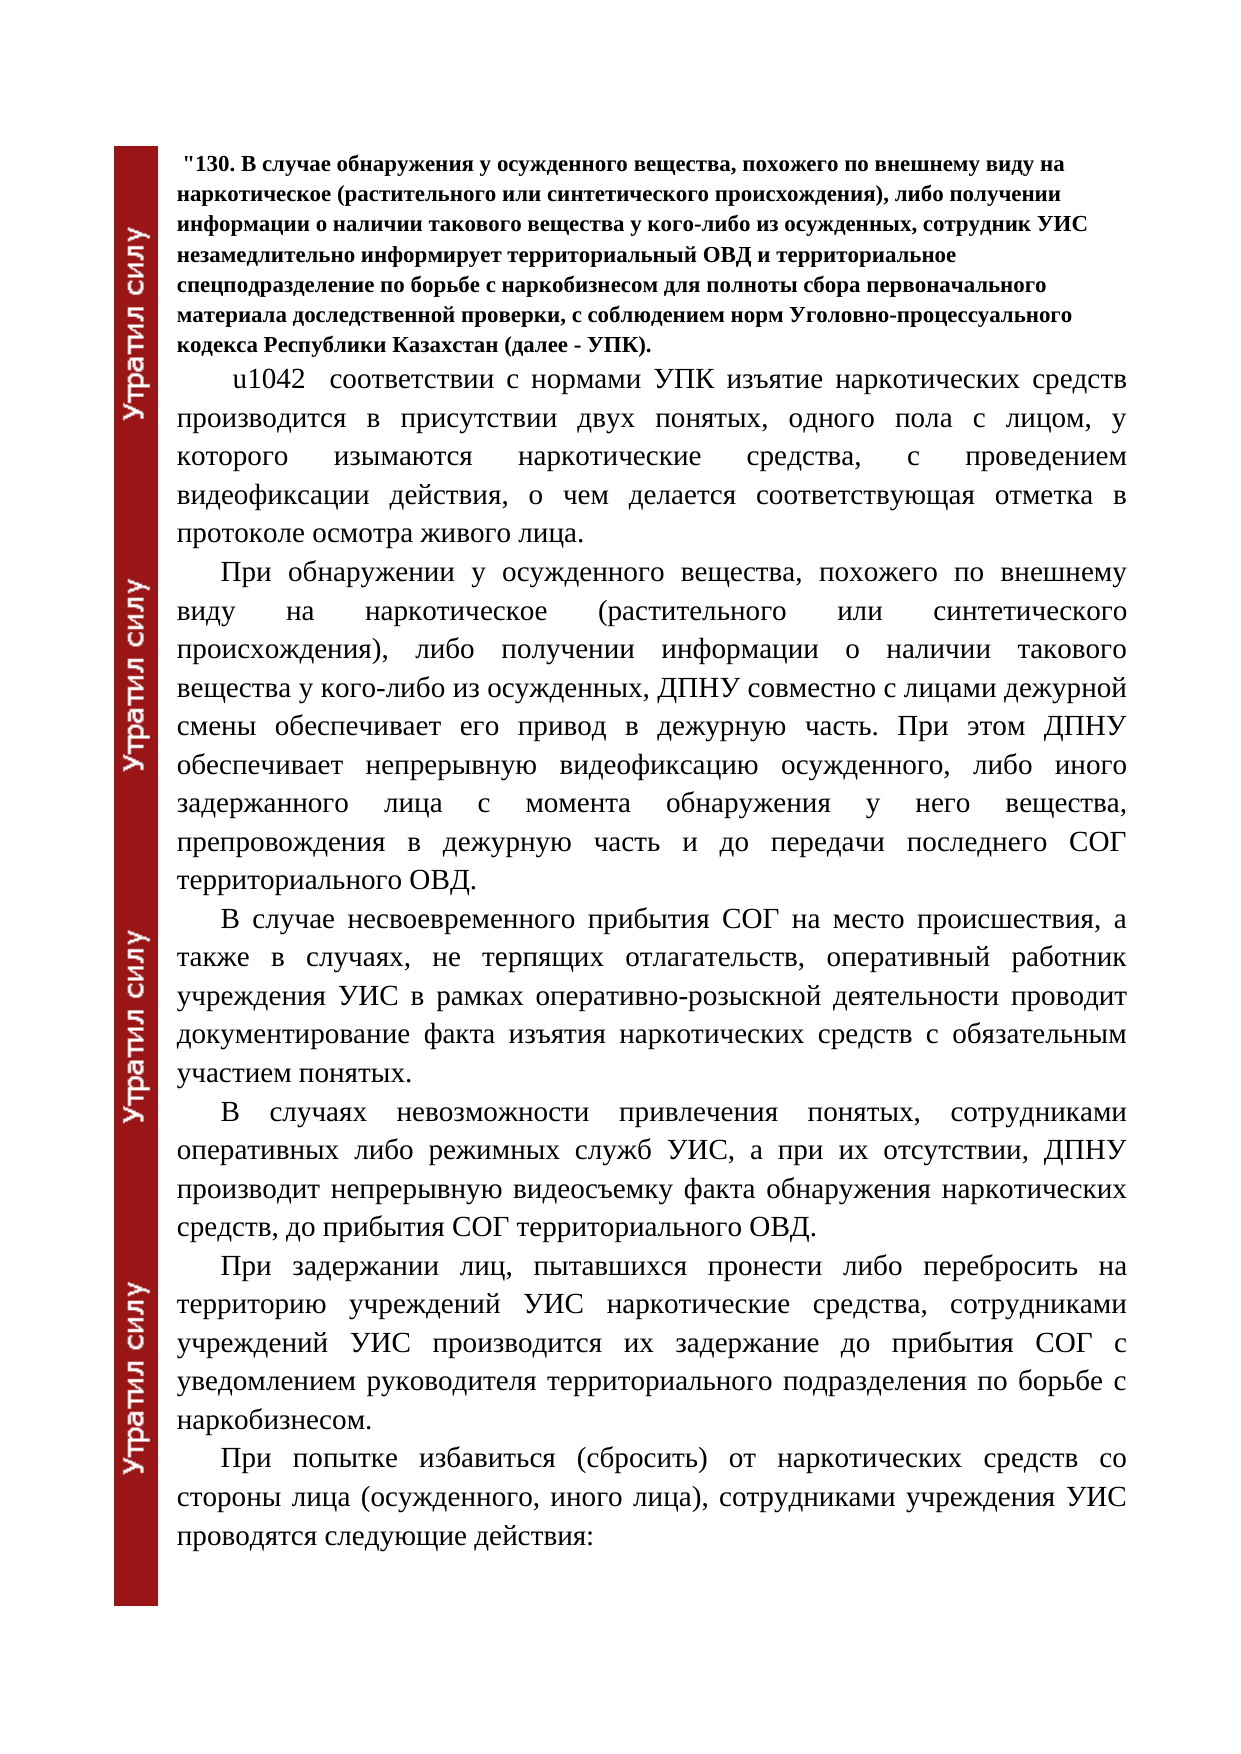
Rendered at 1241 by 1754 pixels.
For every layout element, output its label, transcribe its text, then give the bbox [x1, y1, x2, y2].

text u1042 соответствии с нормами УПК изъятие наркотических средств производится в присутствии двух понятых, одного пола с лицом, у которого изымаются наркотические средства, с проведением видеофиксации действия, о чем делается соответствующая отметка в протоколе осмотра живого лица. [112, 361, 1128, 549]
text При обнаружении у осужденного вещества, похожего по внешнему виду на наркотическое (растительного или синтетического происхождения), либо получении информации о наличии такового вещества у кого-либо из осужденных, ДПНУ совместно с лицами дежурной смены обеспечивает его привод в дежурную часть. При этом ДПНУ обеспечивает непрерывную видеофиксацию осужденного, либо иного задержанного лица с момента обнаружения у него вещества, препровождения в дежурную часть и до передачи последнего СОГ территориального ОВД. [112, 554, 1128, 896]
text При попытке избавиться (сбросить) от наркотических средств со стороны лица (осужденного, иного лица), сотрудниками учреждения УИС проводятся следующие действия: [112, 1441, 1128, 1551]
picture [114, 1436, 158, 1441]
text В случаях невозможности привлечения понятых, сотрудниками оперативных либо режимных служб УИС, а при их отсутствии, ДПНУ производит непрерывную видеосъемку факта обнаружения наркотических средств, до прибытия СОГ территориального ОВД. [112, 1094, 1128, 1243]
picture [114, 896, 158, 901]
picture [114, 146, 158, 150]
picture [114, 1243, 158, 1248]
text При задержании лиц, пытавшихся пронести либо перебросить на территорию учреждений УИС наркотические средства, сотрудниками учреждений УИС производится их задержание до прибытия СОГ с уведомлением руководителя территориального подразделения по борьбе с наркобизнесом. [112, 1248, 1128, 1436]
picture [114, 1551, 158, 1606]
text "130. В случае обнаружения у осужденного вещества, похожего по внешнему виду на наркотическое (растительного или синтетического происхождения), либо получении информации о наличии такового вещества у кого-либо из осужденных, сотрудник УИС незамедлительно информирует территориальный ОВД и территориальное спецподразделение по борьбе с наркобизнесом для полноты сбора первоначального материала доследственной проверки, с соблюдением норм Уголовно-процессуального кодекса Республики Казахстан (далее - УПК). [112, 150, 1128, 358]
picture [114, 549, 158, 554]
text В случае несвоевременного прибытия СОГ на место происшествия, а также в случаях, не терпящих отлагательств, оперативный работник учреждения УИС в рамках оперативно-розыскной деятельности проводит документирование факта изъятия наркотических средств с обязательным участием понятых. [112, 901, 1128, 1089]
picture [114, 1089, 158, 1094]
